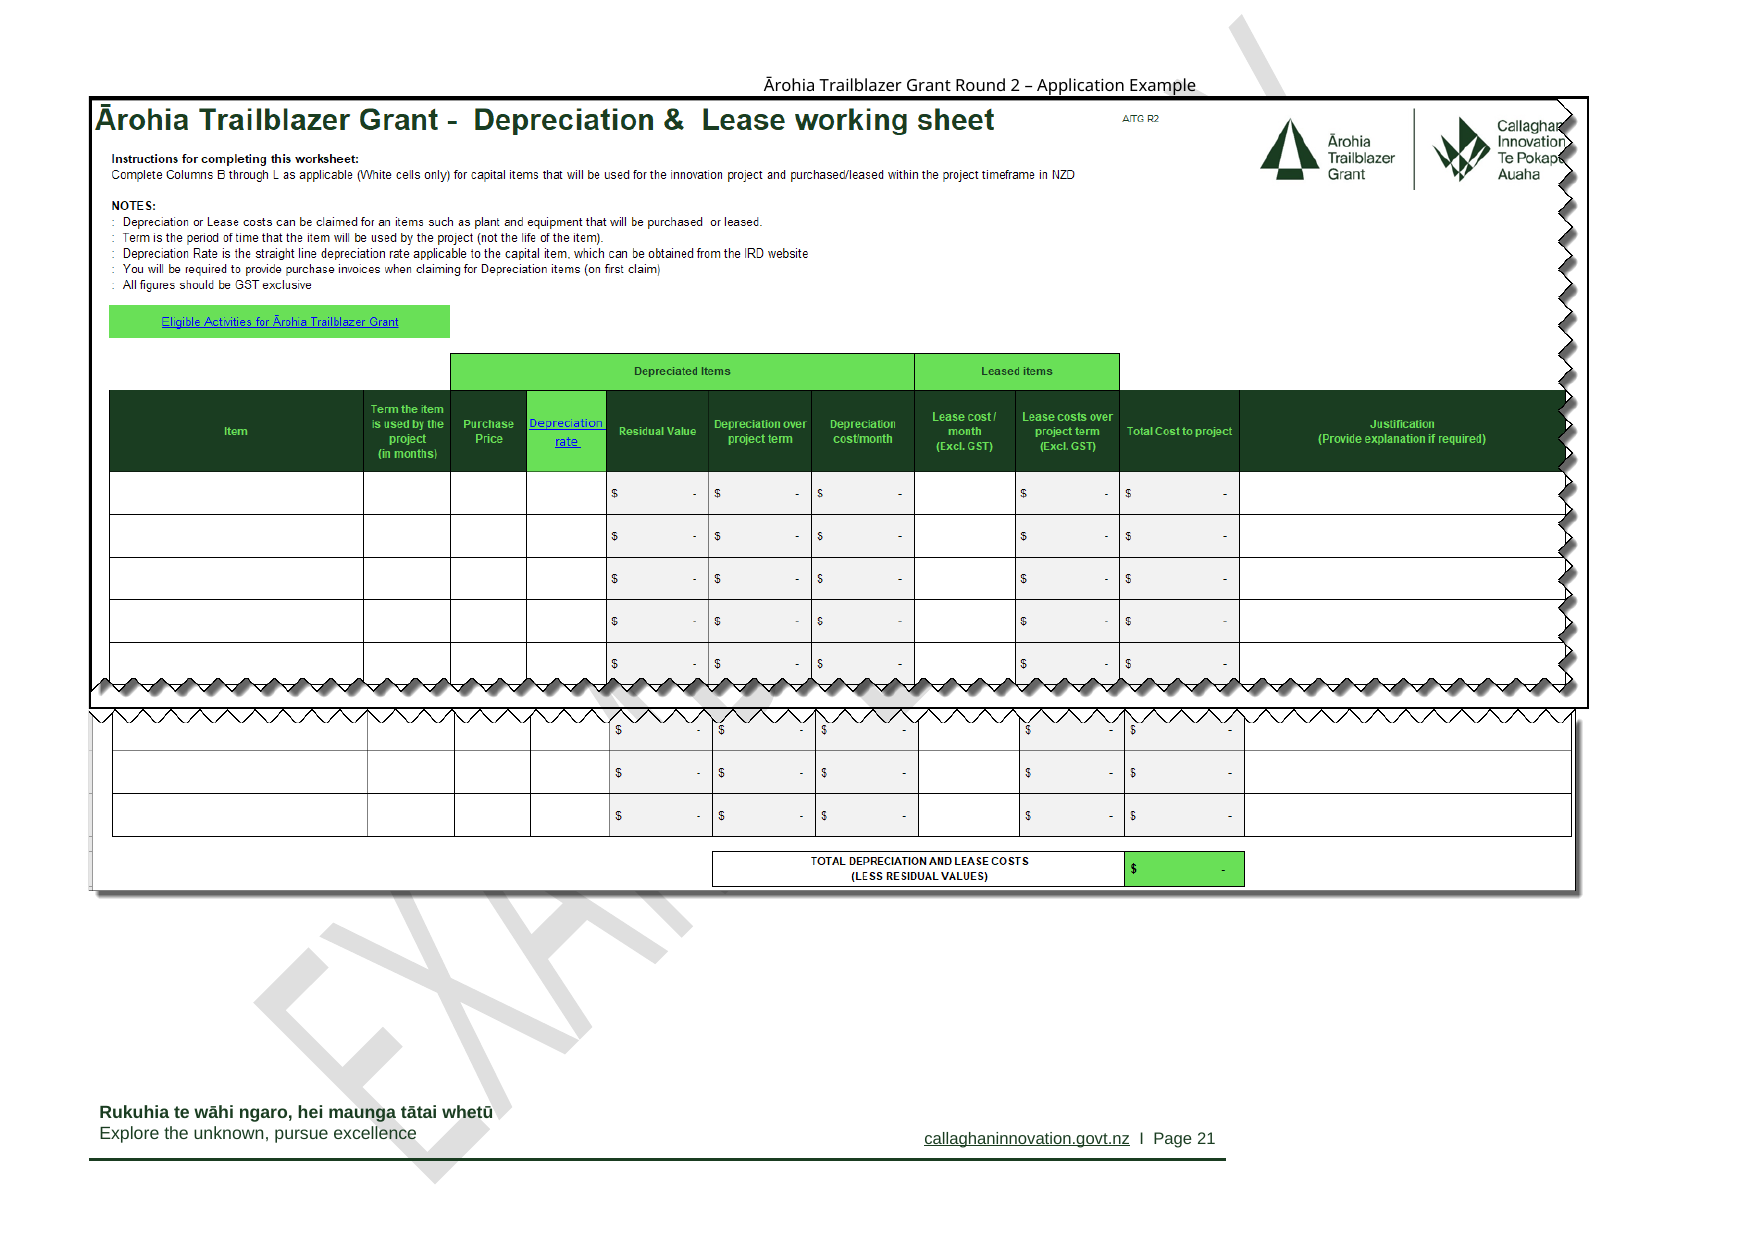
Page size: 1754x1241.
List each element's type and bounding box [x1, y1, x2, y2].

picture [88, 96, 1589, 905]
